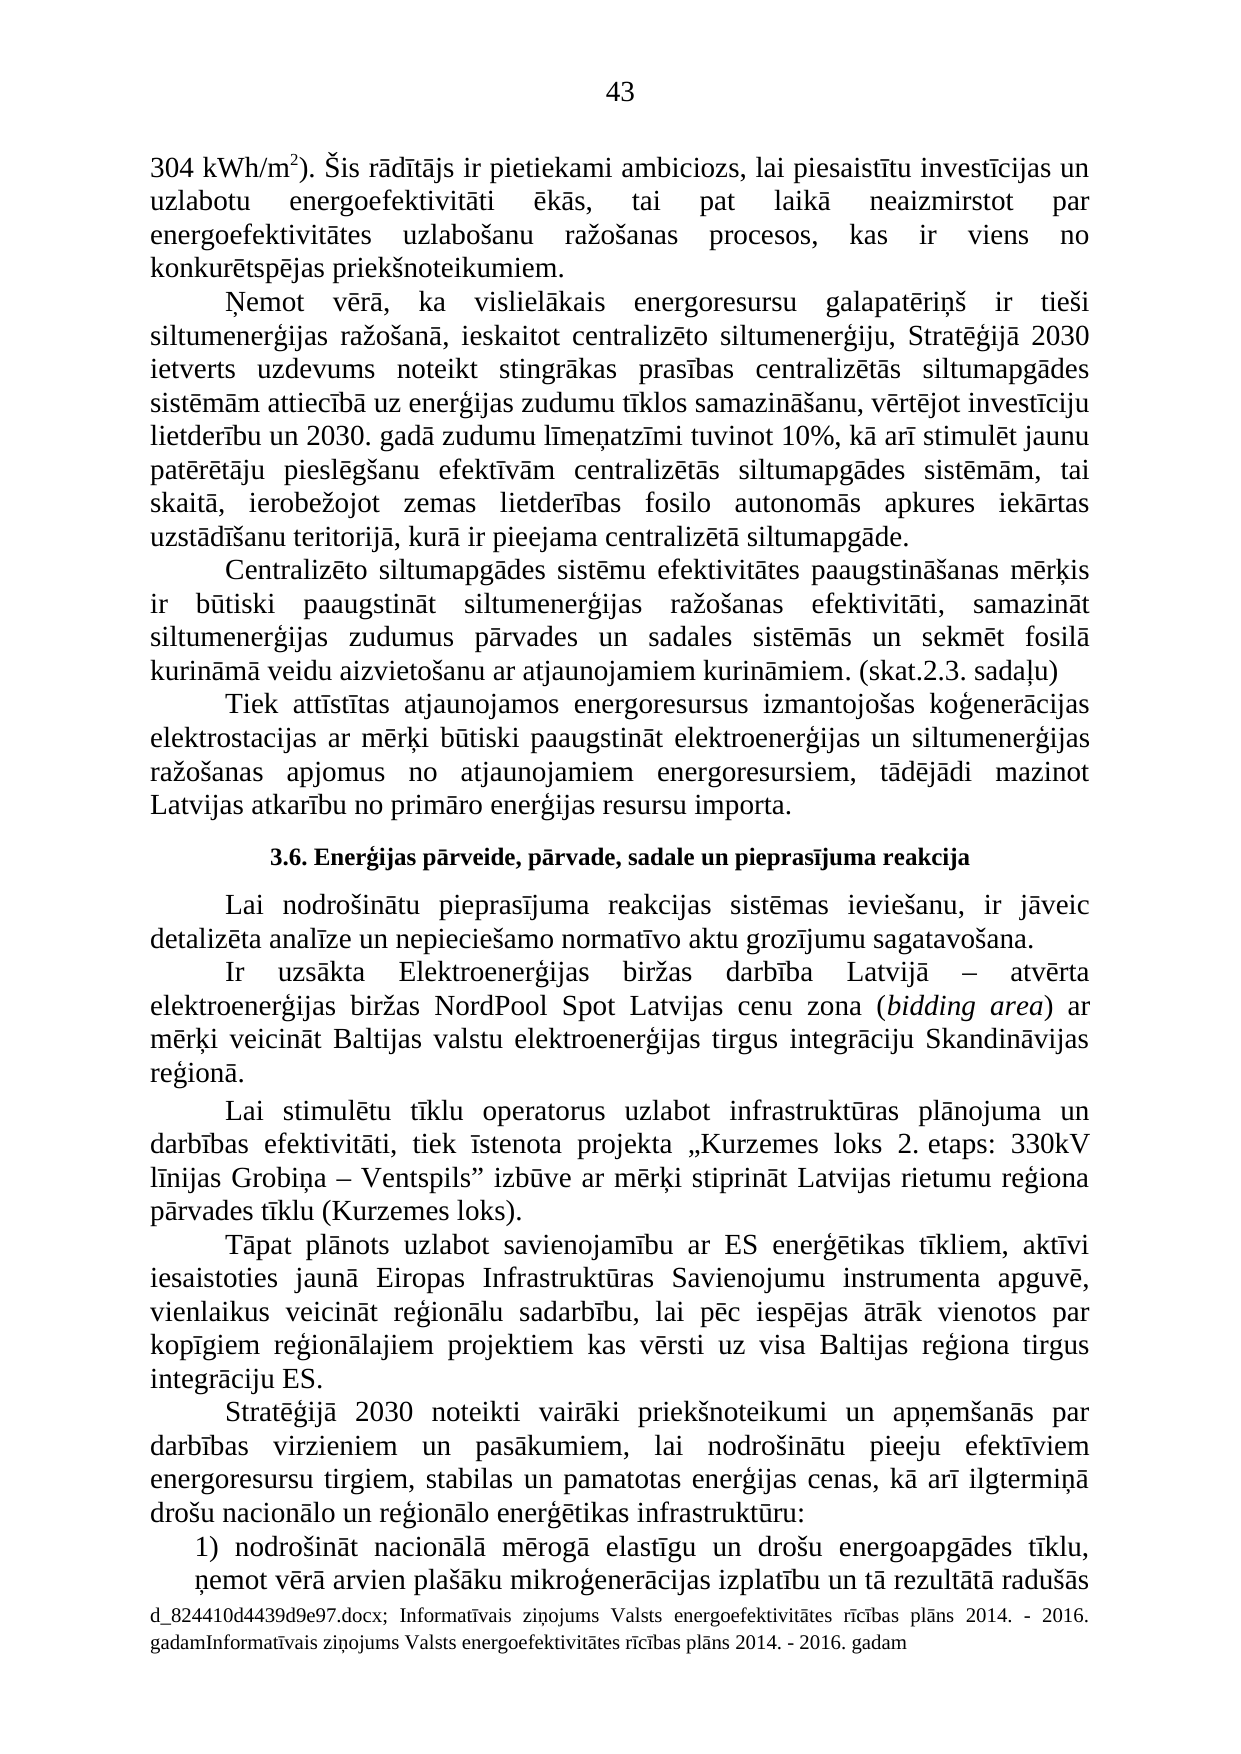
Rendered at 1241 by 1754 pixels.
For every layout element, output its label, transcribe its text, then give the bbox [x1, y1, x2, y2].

text Lai stimulētu tīklu operatorus uzlabot infrastruktūras plānojuma un darbības efektivitāti, tiek īstenota projekta „Kurzemes loks 2. etaps: 330kV līnijas Grobiņa – Ventspils” izbūve ar mērķi stiprināt Latvijas rietumu reģiona pārvades tīklu (Kurzemes loks). [150, 1093, 1090, 1227]
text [150, 150, 1090, 284]
text Ir uzsākta Elektroenerģijas biržas darbība Latvijā – atvērta elektroenerģijas biržas NordPool Spot Latvijas cenu zona (bidding area) ar mērķi veicināt Baltijas valstu elektroenerģijas tirgus integrāciju Skandināvijas reģionā. [150, 954, 1090, 1088]
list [194, 1529, 1090, 1596]
text Tāpat plānots uzlabot savienojamību ar ES enerģētikas tīkliem, aktīvi iesaistoties jaunā Eiropas Infrastruktūras Savienojumu instrumenta apguvē, vienlaikus veicināt reģionālu sadarbību, lai pēc iespējas ātrāk vienotos par kopīgiem reģionālajiem projektiem kas vērsti uz visa Baltijas reģiona tirgus integrāciju ES. [150, 1227, 1090, 1394]
text Centralizēto siltumapgādes sistēmu efektivitātes paaugstināšanas mērķis ir būtiski paaugstināt siltumenerģijas ražošanas efektivitāti, samazināt siltumenerģijas zudumus pārvades un sadales sistēmās un sekmēt fosilā kurināmā veidu aizvietošanu ar atjaunojamiem kurināmiem. (skat.2.3. sadaļu) [150, 552, 1090, 687]
text Lai nodrošinātu pieprasījuma reakcijas sistēmas ieviešanu, ir jāveic detalizēta analīze un nepieciešamo normatīvo aktu grozījumu sagatavošana. [150, 887, 1090, 954]
text Ņemot vērā, ka vislielākais energoresursu galapatēriņš ir tieši siltumenerģijas ražošanā, ieskaitot centralizēto siltumenerģiju, Stratēģijā 2030 ietverts uzdevums noteikt stingrākas prasības centralizētās siltumapgādes sistēmām attiecībā uz enerģijas zudumu tīklos samazināšanu, vērtējot investīciju lietderību un 2030. gadā zudumu līmeņatzīmi tuvinot 10%, kā arī stimulēt jaunu patērētāju pieslēgšanu efektīvām centralizētās siltumapgādes sistēmām, tai skaitā, ierobežojot zemas lietderības fosilo autonomās apkures iekārtas uzstādīšanu teritorijā, kurā ir pieejama centralizētā siltumapgāde. [150, 284, 1090, 552]
text Stratēģijā 2030 noteikti vairāki priekšnoteikumi un apņemšanās par darbības virzieniem un pasākumiem, lai nodrošinātu pieeju efektīviem energoresursu tirgiem, stabilas un pamatotas enerģijas cenas, kā arī ilgtermiņā drošu nacionālo un reģionālo enerģētikas infrastruktūru: [150, 1394, 1090, 1529]
text Tiek attīstītas atjaunojamos energoresursus izmantojošas koģenerācijas elektrostacijas ar mērķi būtiski paaugstināt elektroenerģijas un siltumenerģijas ražošanas apjomus no atjaunojamiem energoresursiem, tādējādi mazinot Latvijas atkarību no primāro enerģijas resursu importa. [150, 687, 1090, 821]
subtitle 3.6. Enerģijas pārveide, pārvade, sadale un pieprasījuma reakcija [150, 842, 1090, 870]
